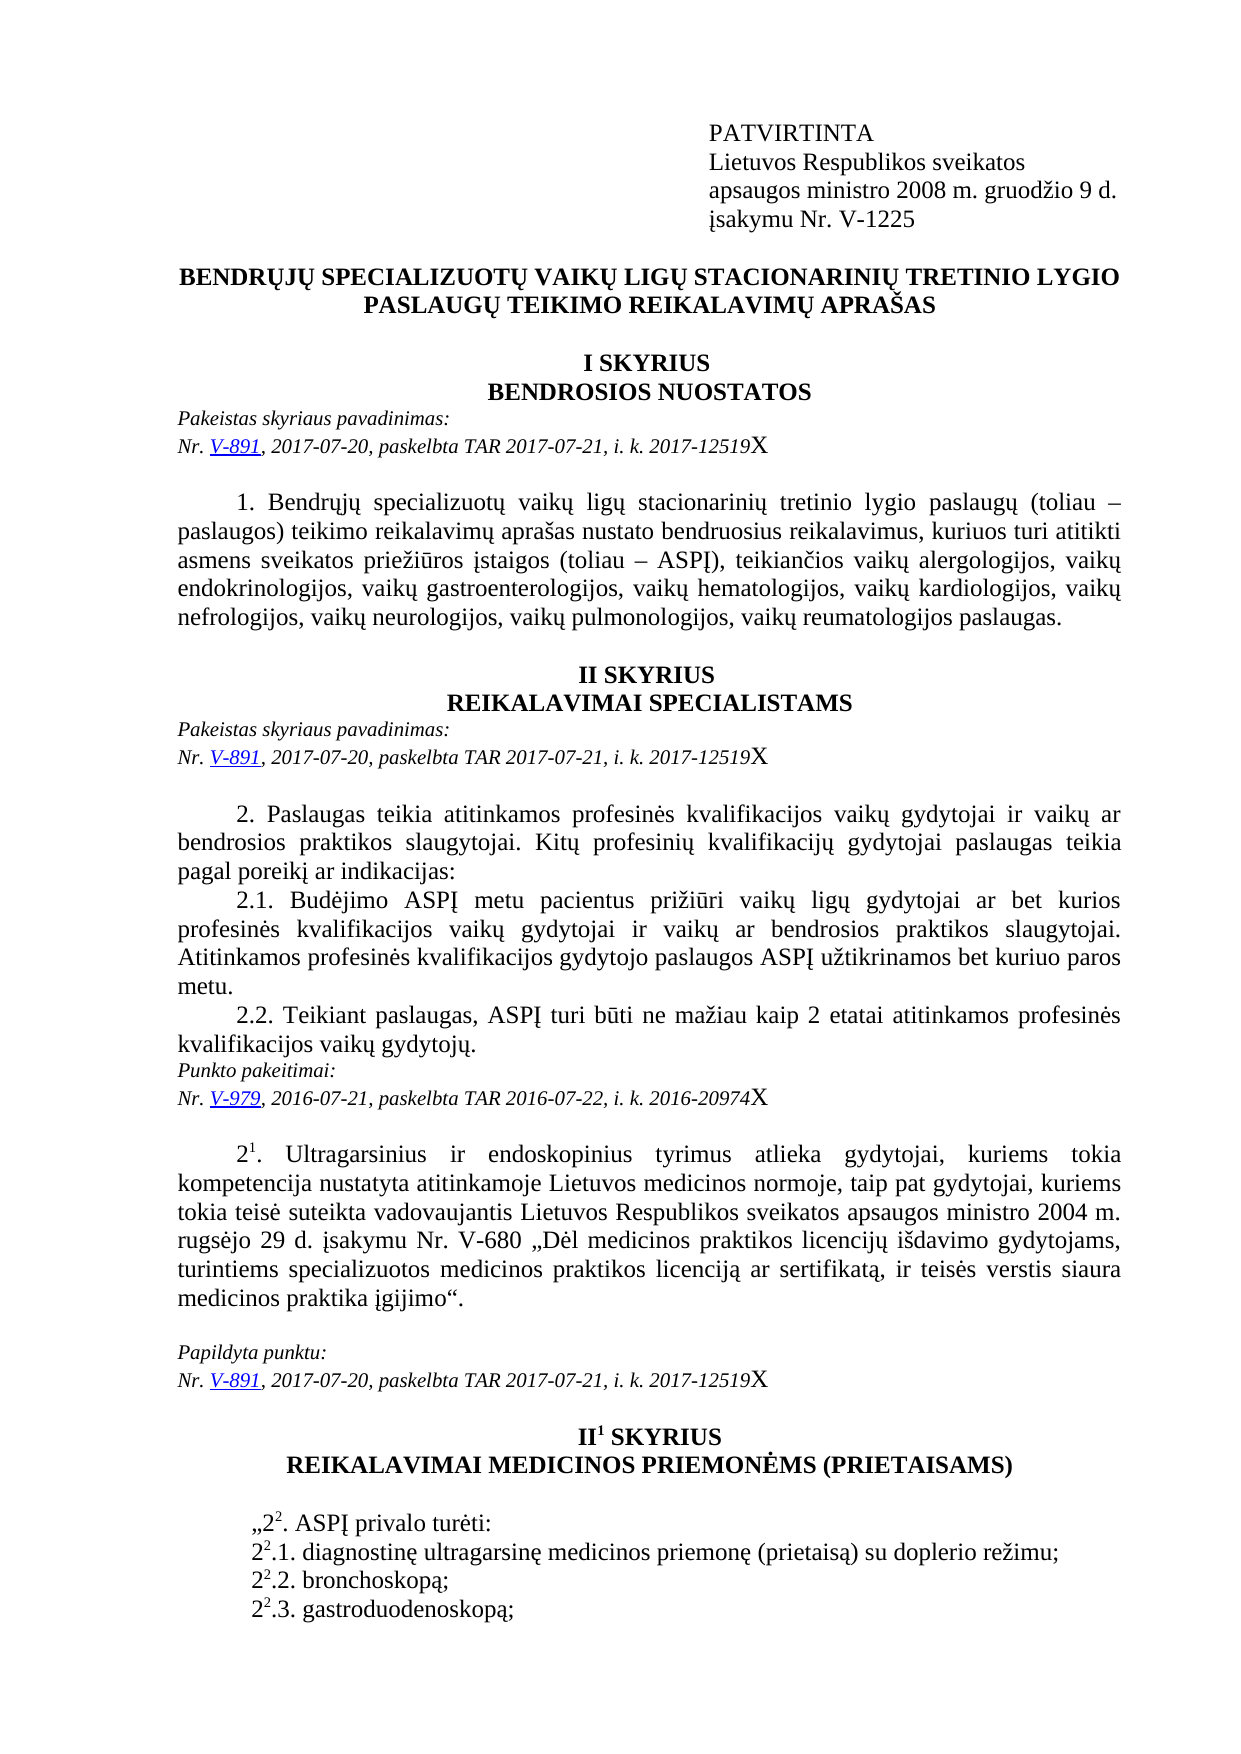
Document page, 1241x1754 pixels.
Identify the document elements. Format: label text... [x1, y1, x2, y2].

text 22.3. gastroduodenoskopą; [177, 1594, 1122, 1623]
text apsaugos ministro 2008 m. gruodžio 9 d. [177, 176, 1122, 204]
text įsakymu Nr. V-1225 [177, 204, 1122, 233]
text 2.2. Teikiant paslaugas, ASPĮ turi būti ne mažiau kaip 2 etatai atitinkamos profesinės kvalifikacijos vaikų gydytojų. [177, 1000, 1122, 1057]
text I SKYRIUS BENDROSIOS NUOSTATOS [177, 348, 1122, 406]
text II1 SKYRIUS [177, 1422, 1122, 1451]
text REIKALAVIMAI MEDICINOS PRIEMONĖMS (PRIETAISAMS) [177, 1451, 1122, 1479]
text 22.2. bronchoskopą; [177, 1566, 1122, 1594]
text PATVIRTINTA [709, 118, 1122, 147]
text „22. ASPĮ privalo turėti: [177, 1508, 1122, 1537]
text 2. Paslaugas teikia atitinkamos profesinės kvalifikacijos vaikų gydytojai ir vaikų ar bendrosios praktikos slaugytojai. Kitų profesinių kvalifikacijų gydytojai paslaugas teikia pagal poreikį ar indikacijas: [177, 799, 1122, 885]
text 21. Ultragarsinius ir endoskopinius tyrimus atlieka gydytojai, kuriems tokia kompetencija nustatyta atitinkamoje Lietuvos medicinos normoje, taip pat gydytojai, kuriems tokia teisė suteikta vadovaujantis Lietuvos Respublikos sveikatos apsaugos ministro 2004 m. rugsėjo 29 d. įsakymu Nr. V-680 „Dėl medicinos praktikos licencijų išdavimo gydytojams, turintiems specializuotos medicinos praktikos licenciją ar sertifikatą, ir teisės verstis siaura medicinos praktika įgijimo“. [177, 1139, 1122, 1312]
text Lietuvos Respublikos sveikatos [177, 147, 1122, 176]
text 22.1. diagnostinę ultragarsinę medicinos priemonę (prietaisą) su doplerio režimu; [177, 1537, 1122, 1566]
text 1. Bendrųjų specializuotų vaikų ligų stacionarinių tretinio lygio paslaugų (toliau – paslaugos) teikimo reikalavimų aprašas nustato bendruosius reikalavimus, kuriuos turi atitikti asmens sveikatos priežiūros įstaigos (toliau – ASPĮ), teikiančios vaikų alergologijos, vaikų endokrinologijos, vaikų gastroenterologijos, vaikų hematologijos, vaikų kardiologijos, vaikų nefrologijos, vaikų neurologijos, vaikų pulmonologijos, vaikų reumatologijos paslaugas. [177, 487, 1122, 631]
text BENDRŲJŲ SPECIALIZUOTŲ VAIKŲ LIGŲ STACIONARINIŲ TRETINIO LYGIO PASLAUGŲ TEIKIMO REIKALAVIMŲ APRAŠAS [177, 262, 1122, 319]
text 2.1. Budėjimo ASPĮ metu pacientus prižiūri vaikų ligų gydytojai ar bet kurios profesinės kvalifikacijos vaikų gydytojai ir vaikų ar bendrosios praktikos slaugytojai. Atitinkamos profesinės kvalifikacijos gydytojo paslaugos ASPĮ užtikrinamos bet kuriuo paros metu. [177, 885, 1122, 1000]
text II SKYRIUS REIKALAVIMAI SPECIALISTAMS [177, 660, 1122, 717]
